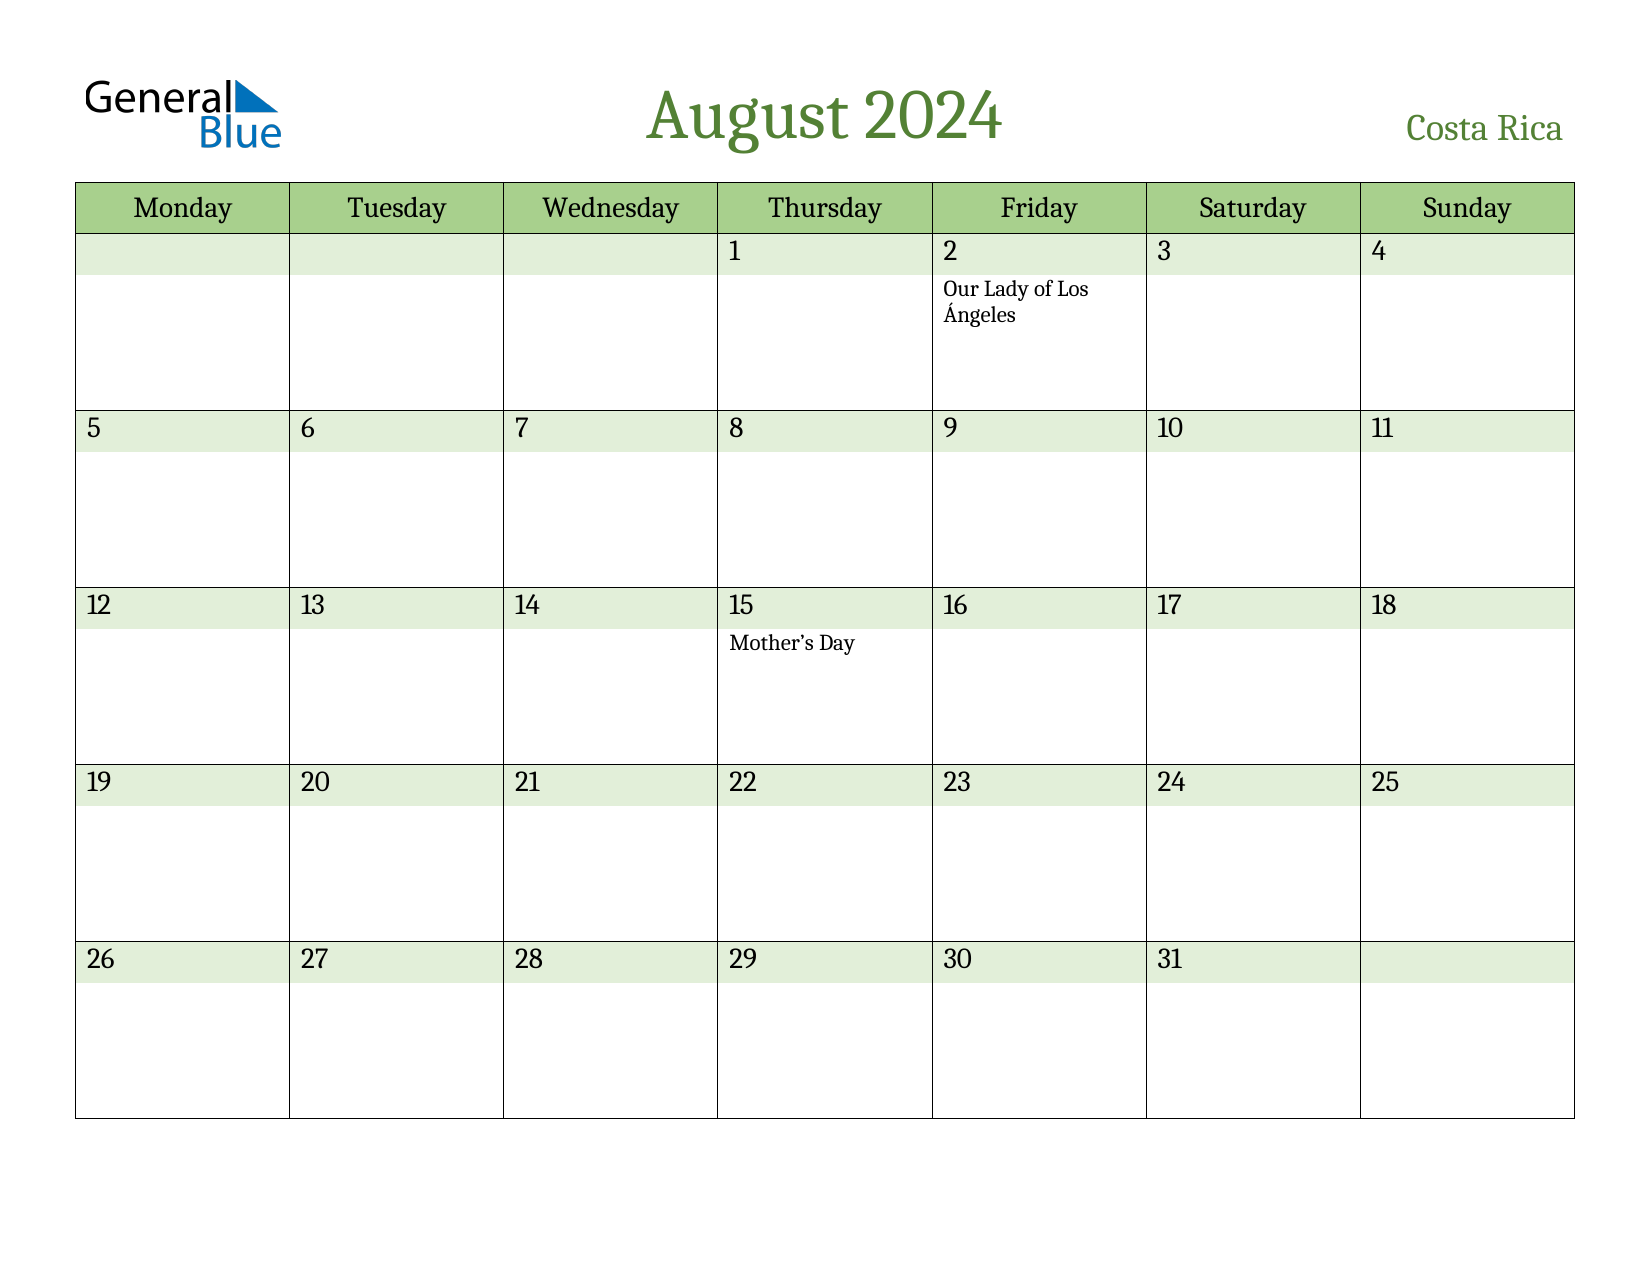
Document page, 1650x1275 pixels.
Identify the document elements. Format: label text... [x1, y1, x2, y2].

table_header [76, 75, 503, 182]
table_cell 31 [1147, 942, 1360, 983]
table_cell [933, 452, 1146, 587]
table_cell 30 [933, 942, 1146, 983]
table_cell [290, 629, 503, 764]
table_cell Monday [76, 183, 289, 233]
table_cell 1 [718, 234, 932, 275]
table_cell [1147, 983, 1360, 1118]
table_cell [718, 452, 932, 587]
table_cell [933, 629, 1146, 764]
table_cell 20 [290, 765, 503, 806]
table_cell 17 [1147, 588, 1360, 629]
table_header Costa Rica [1146, 75, 1574, 182]
table_cell 5 [76, 411, 289, 452]
table_cell 11 [1361, 411, 1574, 452]
table_cell 16 [933, 588, 1146, 629]
table_cell [290, 452, 503, 587]
table_cell 4 [1361, 234, 1574, 275]
table_cell 29 [718, 942, 932, 983]
table_cell [1361, 629, 1574, 764]
table_cell [290, 983, 503, 1118]
table_cell 22 [718, 765, 932, 806]
table_cell [718, 806, 932, 941]
table_cell 18 [1361, 588, 1574, 629]
table_cell 14 [504, 588, 717, 629]
table_cell Thursday [718, 183, 932, 233]
table_cell 26 [76, 942, 289, 983]
table_cell Our Lady of Los Ángeles [933, 275, 1146, 410]
table_cell Mother’s Day [718, 629, 932, 764]
table_cell [1147, 806, 1360, 941]
table_cell [718, 275, 932, 410]
table_cell [76, 452, 289, 587]
table_cell 9 [933, 411, 1146, 452]
table_cell 21 [504, 765, 717, 806]
table_cell [76, 629, 289, 764]
table_cell 23 [933, 765, 1146, 806]
table_cell Saturday [1147, 183, 1360, 233]
table_cell [1147, 452, 1360, 587]
table_cell Friday [933, 183, 1146, 233]
table_cell [1361, 806, 1574, 941]
table_cell 7 [504, 411, 717, 452]
table_cell Wednesday [504, 183, 717, 233]
table_cell 2 [933, 234, 1146, 275]
table_cell Sunday [1361, 183, 1574, 233]
table_cell Tuesday [290, 183, 503, 233]
table_cell [290, 234, 503, 275]
table_cell [504, 452, 717, 587]
table_cell [76, 806, 289, 941]
table_cell 13 [290, 588, 503, 629]
table_header August 2024 [504, 75, 1146, 182]
table_cell 8 [718, 411, 932, 452]
table_cell [76, 983, 289, 1118]
table_cell [290, 275, 503, 410]
table_cell 15 [718, 588, 932, 629]
table_cell [1147, 629, 1360, 764]
table_cell [504, 806, 717, 941]
table_cell [76, 275, 289, 410]
table_cell 3 [1147, 234, 1360, 275]
table_cell [76, 234, 289, 275]
table_cell [1361, 452, 1574, 587]
table_cell [1361, 942, 1574, 983]
table_cell [290, 806, 503, 941]
table_cell [504, 629, 717, 764]
table_cell [504, 275, 717, 410]
table_cell [933, 806, 1146, 941]
table_cell 28 [504, 942, 717, 983]
table_cell [933, 983, 1146, 1118]
table_cell 25 [1361, 765, 1574, 806]
picture [86, 80, 281, 148]
table_cell 6 [290, 411, 503, 452]
table_cell [718, 983, 932, 1118]
table_cell 10 [1147, 411, 1360, 452]
table_cell 19 [76, 765, 289, 806]
table_cell [504, 983, 717, 1118]
table_cell [1147, 275, 1360, 410]
table_cell 12 [76, 588, 289, 629]
table_cell [504, 234, 717, 275]
table_cell 24 [1147, 765, 1360, 806]
table_cell 27 [290, 942, 503, 983]
table_cell [1361, 275, 1574, 410]
table_cell [1361, 983, 1574, 1118]
